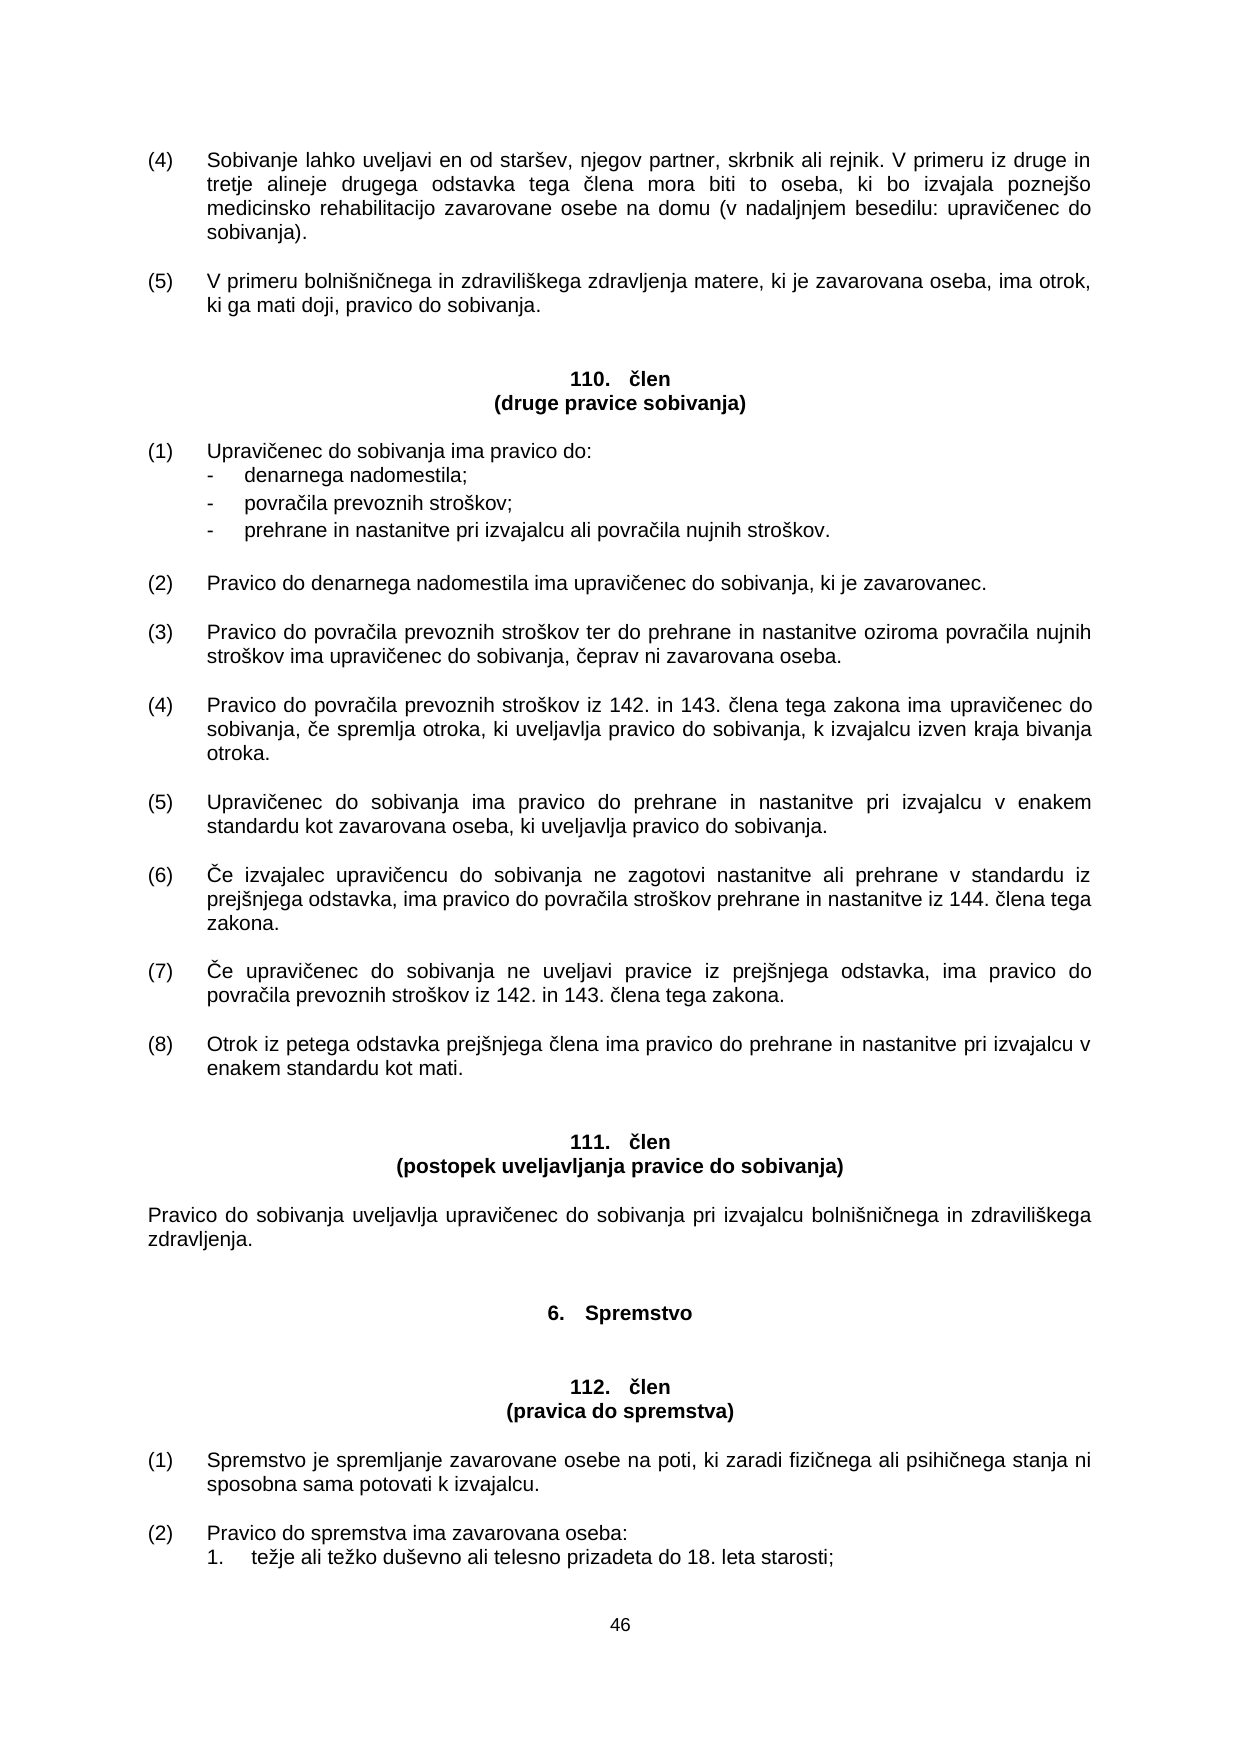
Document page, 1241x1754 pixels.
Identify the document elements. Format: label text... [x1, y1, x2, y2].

list povračila prevoznih stroškov; [207, 491, 1093, 515]
list Pravico do denarnega nadomestila ima upravičenec do sobivanja, ki je zavarovanec. [148, 571, 1093, 595]
list Pravico do spremstva ima zavarovana oseba: [148, 1521, 1093, 1545]
text Pravico do sobivanja uveljavlja upravičenec do sobivanja pri izvajalcu bolnišničnega in zdraviliškega zdravljenja. [148, 1203, 1093, 1251]
text (pravica do spremstva) [148, 1399, 1093, 1423]
list denarnega nadomestila; [207, 463, 1093, 487]
list Spremstvo [148, 1301, 1093, 1325]
list Upravičenec do sobivanja ima pravico do prehrane in nastanitve pri izvajalcu v enakem standardu kot zavarovana oseba, ki uveljavlja pravico do sobivanja. [148, 789, 1093, 837]
list Sobivanje lahko uveljavi en od staršev, njegov partner, skrbnik ali rejnik. V primeru iz druge in tretje alineje drugega odstavka tega člena mora biti to oseba, ki bo izvajala poznejšo medicinsko rehabilitacijo zavarovane osebe na domu (v nadaljnjem besedilu: upravičenec do sobivanja). [148, 148, 1093, 243]
list Pravico do povračila prevoznih stroškov ter do prehrane in nastanitve oziroma povračila nujnih stroškov ima upravičenec do sobivanja, čeprav ni zavarovana oseba. [148, 620, 1093, 668]
list Če upravičenec do sobivanja ne uveljavi pravice iz prejšnjega odstavka, ima pravico do povračila prevoznih stroškov iz 142. in 143. člena tega zakona. [148, 959, 1093, 1007]
list Pravico do povračila prevoznih stroškov iz 142. in 143. člena tega zakona ima upravičenec do sobivanja, če spremlja otroka, ki uveljavlja pravico do sobivanja, k izvajalcu izven kraja bivanja otroka. [148, 693, 1093, 764]
list V primeru bolnišničnega in zdraviliškega zdravljenja matere, ki je zavarovana oseba, ima otrok, ki ga mati doji, pravico do sobivanja. [148, 268, 1093, 316]
list Če izvajalec upravičencu do sobivanja ne zagotovi nastanitve ali prehrane v standardu iz prejšnjega odstavka, ima pravico do povračila stroškov prehrane in nastanitve iz 144. člena tega zakona. [148, 862, 1093, 934]
list člen [148, 1375, 1093, 1399]
text (postopek uveljavljanja pravice do sobivanja) [148, 1154, 1093, 1178]
list Otrok iz petega odstavka prejšnjega člena ima pravico do prehrane in nastanitve pri izvajalcu v enakem standardu kot mati. [148, 1032, 1093, 1080]
list težje ali težko duševno ali telesno prizadeta do 18. leta starosti; [207, 1545, 1093, 1569]
text (druge pravice sobivanja) [148, 390, 1093, 414]
list prehrane in nastanitve pri izvajalcu ali povračila nujnih stroškov. [207, 518, 1093, 542]
list Spremstvo je spremljanje zavarovane osebe na poti, ki zaradi fizičnega ali psihičnega stanja ni sposobna sama potovati k izvajalcu. [148, 1448, 1093, 1496]
list člen [148, 1130, 1093, 1154]
list Upravičenec do sobivanja ima pravico do: [148, 439, 1093, 463]
list člen [148, 366, 1093, 390]
